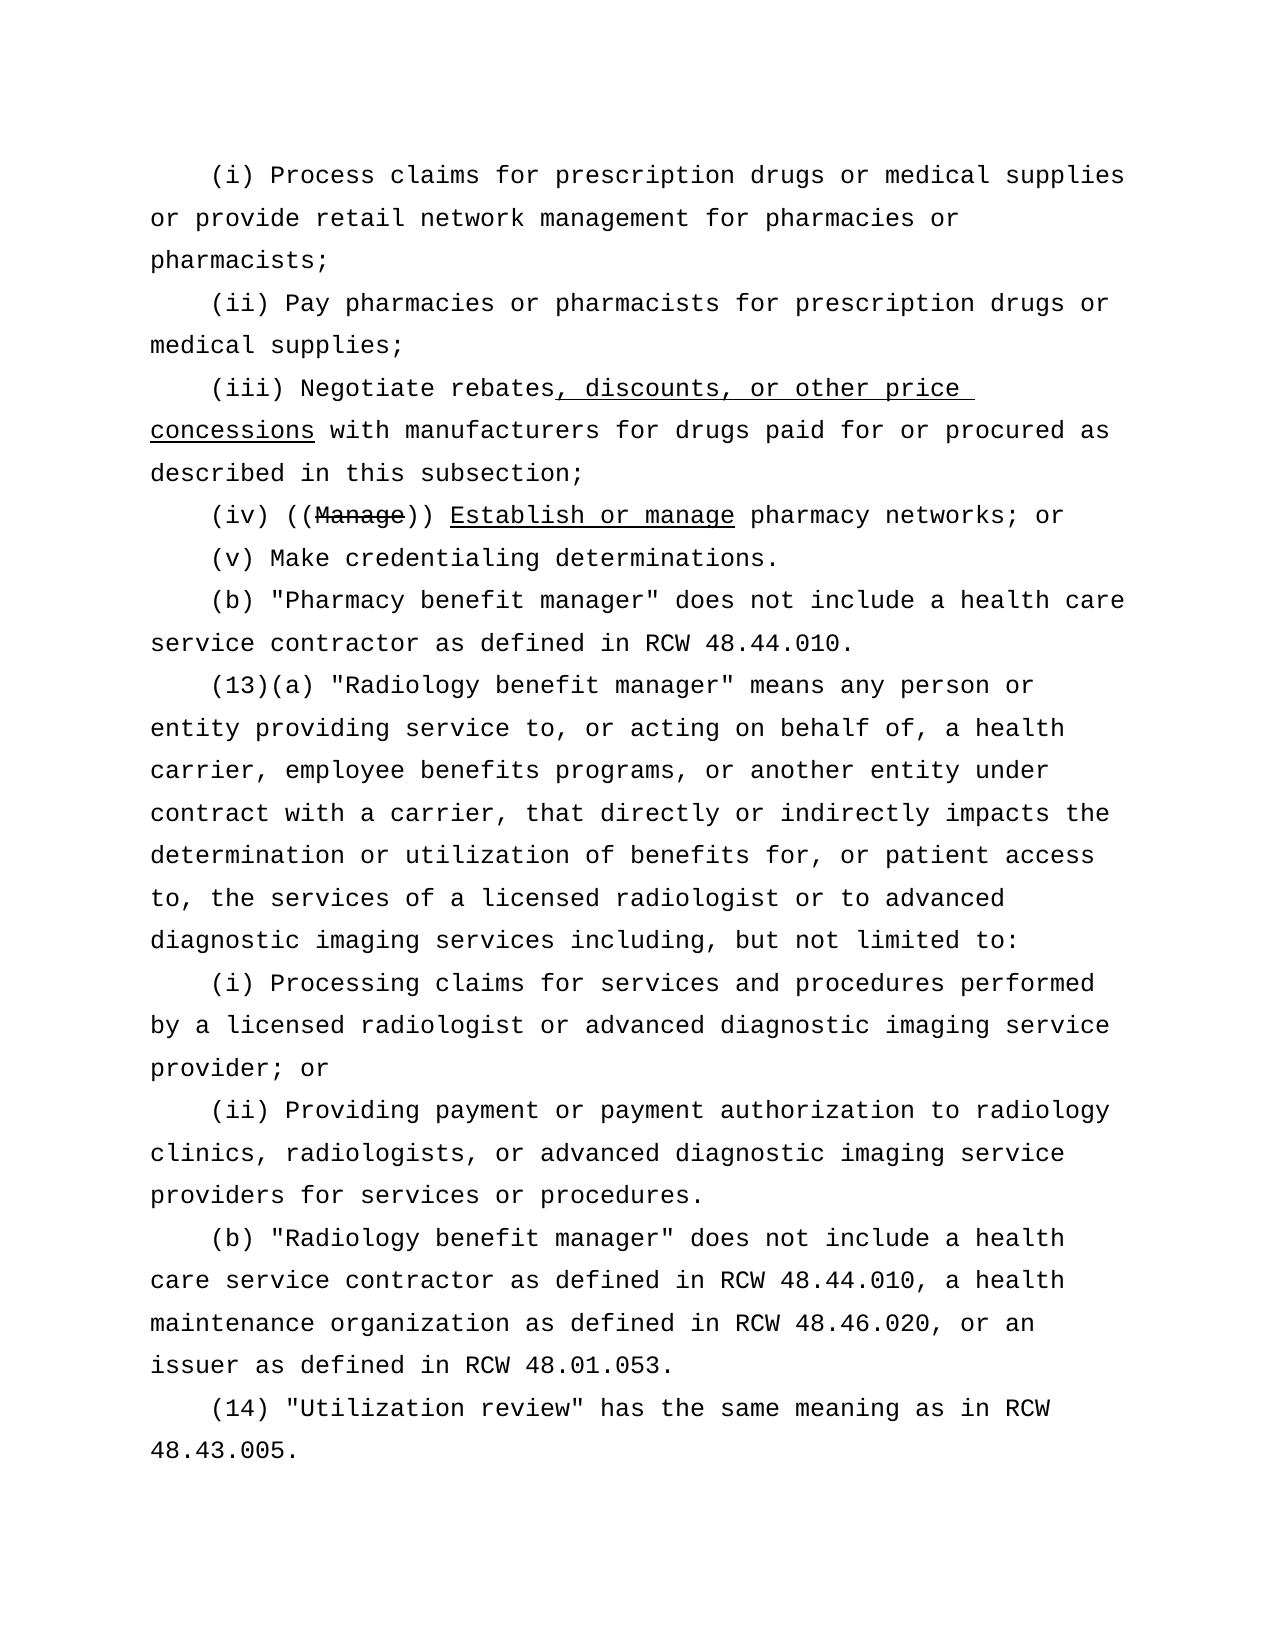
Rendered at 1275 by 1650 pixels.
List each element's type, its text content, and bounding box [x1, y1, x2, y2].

text (13)(a) "Radiology benefit manager" means any person or entity providing service to, or acting on behalf of, a health carrier, employee benefits programs, or another entity under contract with a carrier, that directly or indirectly impacts the determination or utilization of benefits for, or patient access to, the services of a licensed radiologist or to advanced diagnostic imaging services including, but not limited to: [150, 660, 1125, 957]
text (14) "Utilization review" has the same meaning as in RCW 48.43.005. [150, 1382, 1125, 1467]
text (i) Processing claims for services and procedures performed by a licensed radiologist or advanced diagnostic imaging service provider; or [150, 957, 1125, 1085]
text (ii) Providing payment or payment authorization to radiology clinics, radiologists, or advanced diagnostic imaging service providers for services or procedures. [150, 1085, 1125, 1212]
text (i) Process claims for prescription drugs or medical supplies or provide retail network management for pharmacies or pharmacists; [150, 150, 1125, 277]
text (iv) ((Manage)) Establish or manage pharmacy networks; or [150, 490, 1125, 532]
text (b) "Pharmacy benefit manager" does not include a health care service contractor as defined in RCW 48.44.010. [150, 575, 1125, 660]
text (ii) Pay pharmacies or pharmacists for prescription drugs or medical supplies; [150, 277, 1125, 362]
text (b) "Radiology benefit manager" does not include a health care service contractor as defined in RCW 48.44.010, a health maintenance organization as defined in RCW 48.46.020, or an issuer as defined in RCW 48.01.053. [150, 1212, 1125, 1382]
text (v) Make credentialing determinations. [150, 532, 1125, 575]
text (iii) Negotiate rebates, discounts, or other price concessions with manufacturers for drugs paid for or procured as described in this subsection; [150, 362, 1125, 490]
